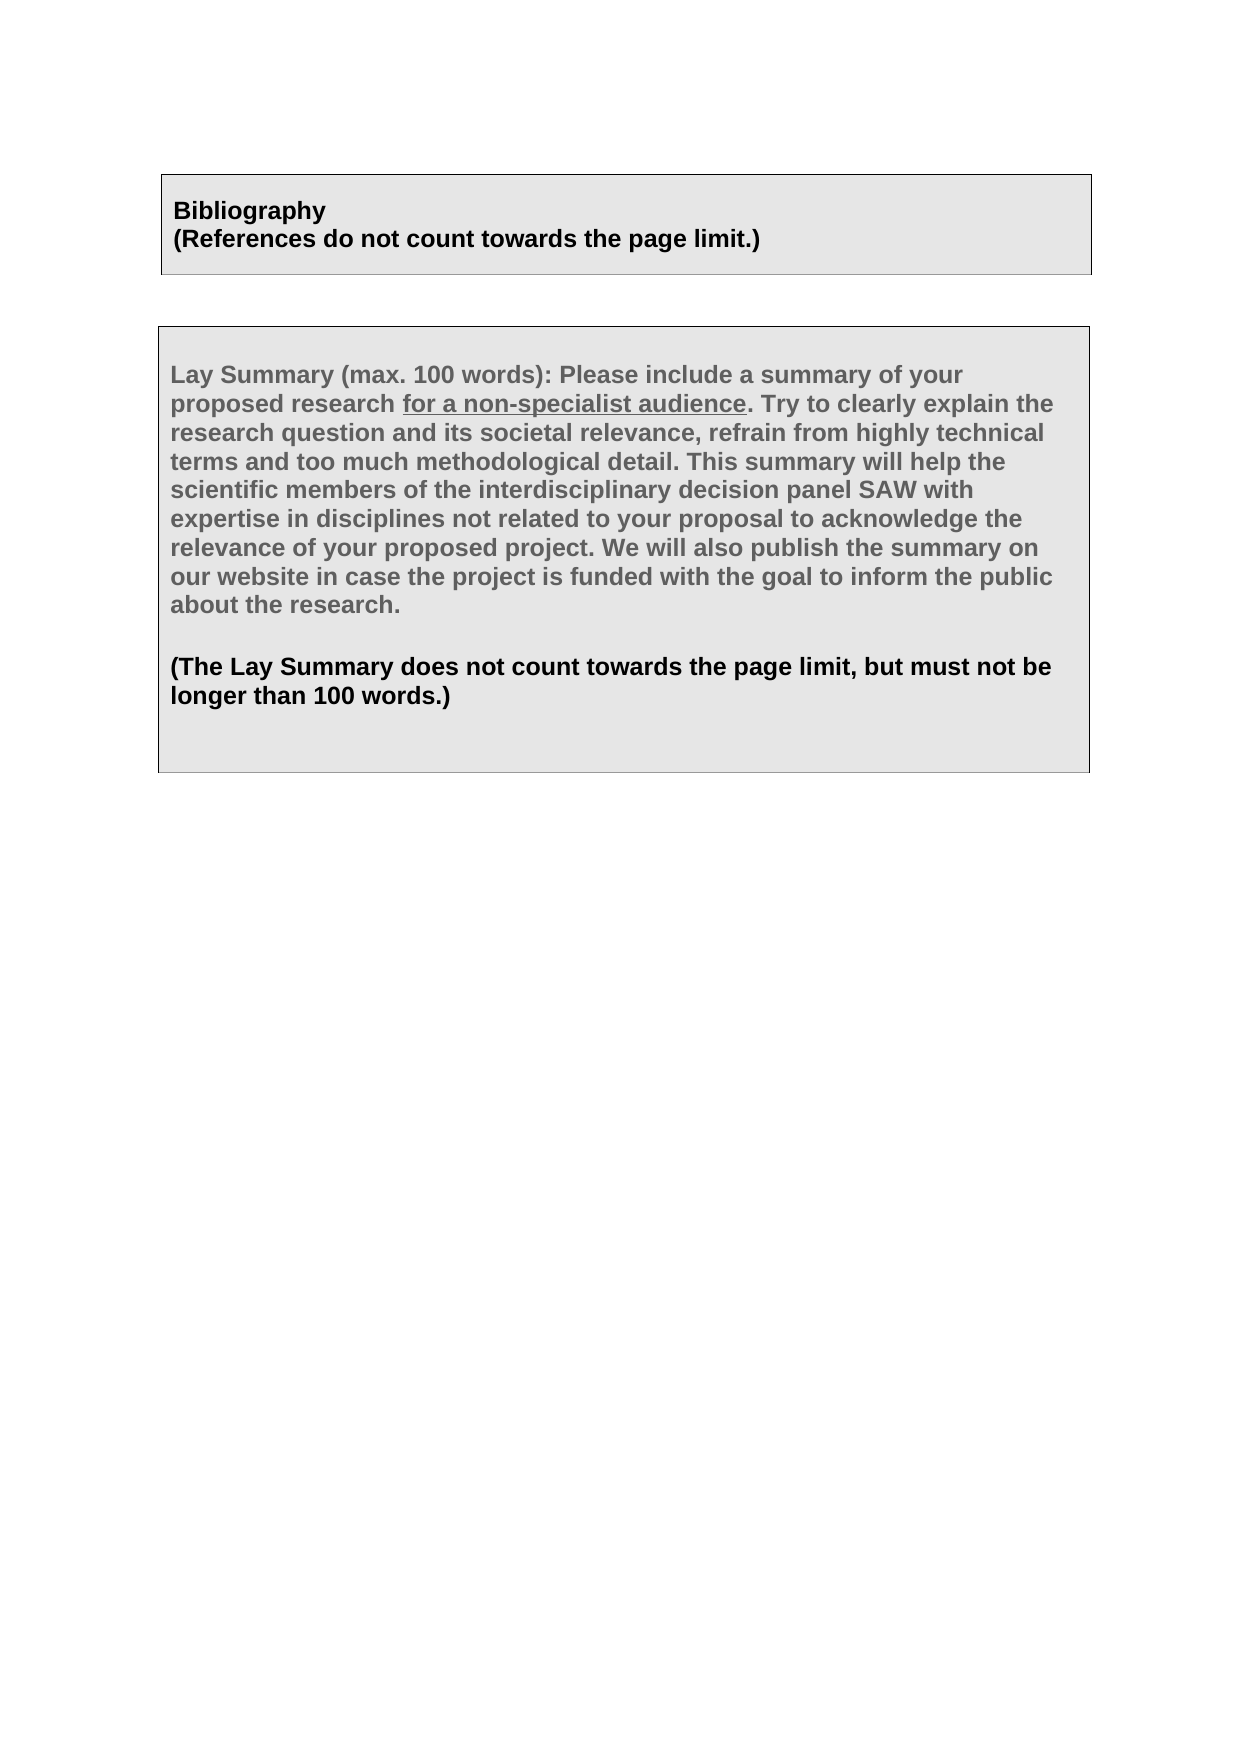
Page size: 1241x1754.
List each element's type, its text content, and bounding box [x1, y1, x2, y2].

table_header Lay Summary (max. 100 words): Please include a summary of your proposed research for a non-specialist audience. Try to clearly explain the research question and its societal relevance, refrain from highly technical terms and too much methodological detail. This summary will help the scientific members of the interdisciplinary decision panel SAW with expertise in disciplines not related to your proposal to acknowledge the relevance of your proposed project. We will also publish the summary on our website in case the project is funded with the goal to inform the public about the research. (The Lay Summary does not count towards the page limit, but must not be longer than 100 words.) [159, 327, 1089, 772]
table_header Bibliography (References do not count towards the page limit.) [162, 175, 1091, 274]
